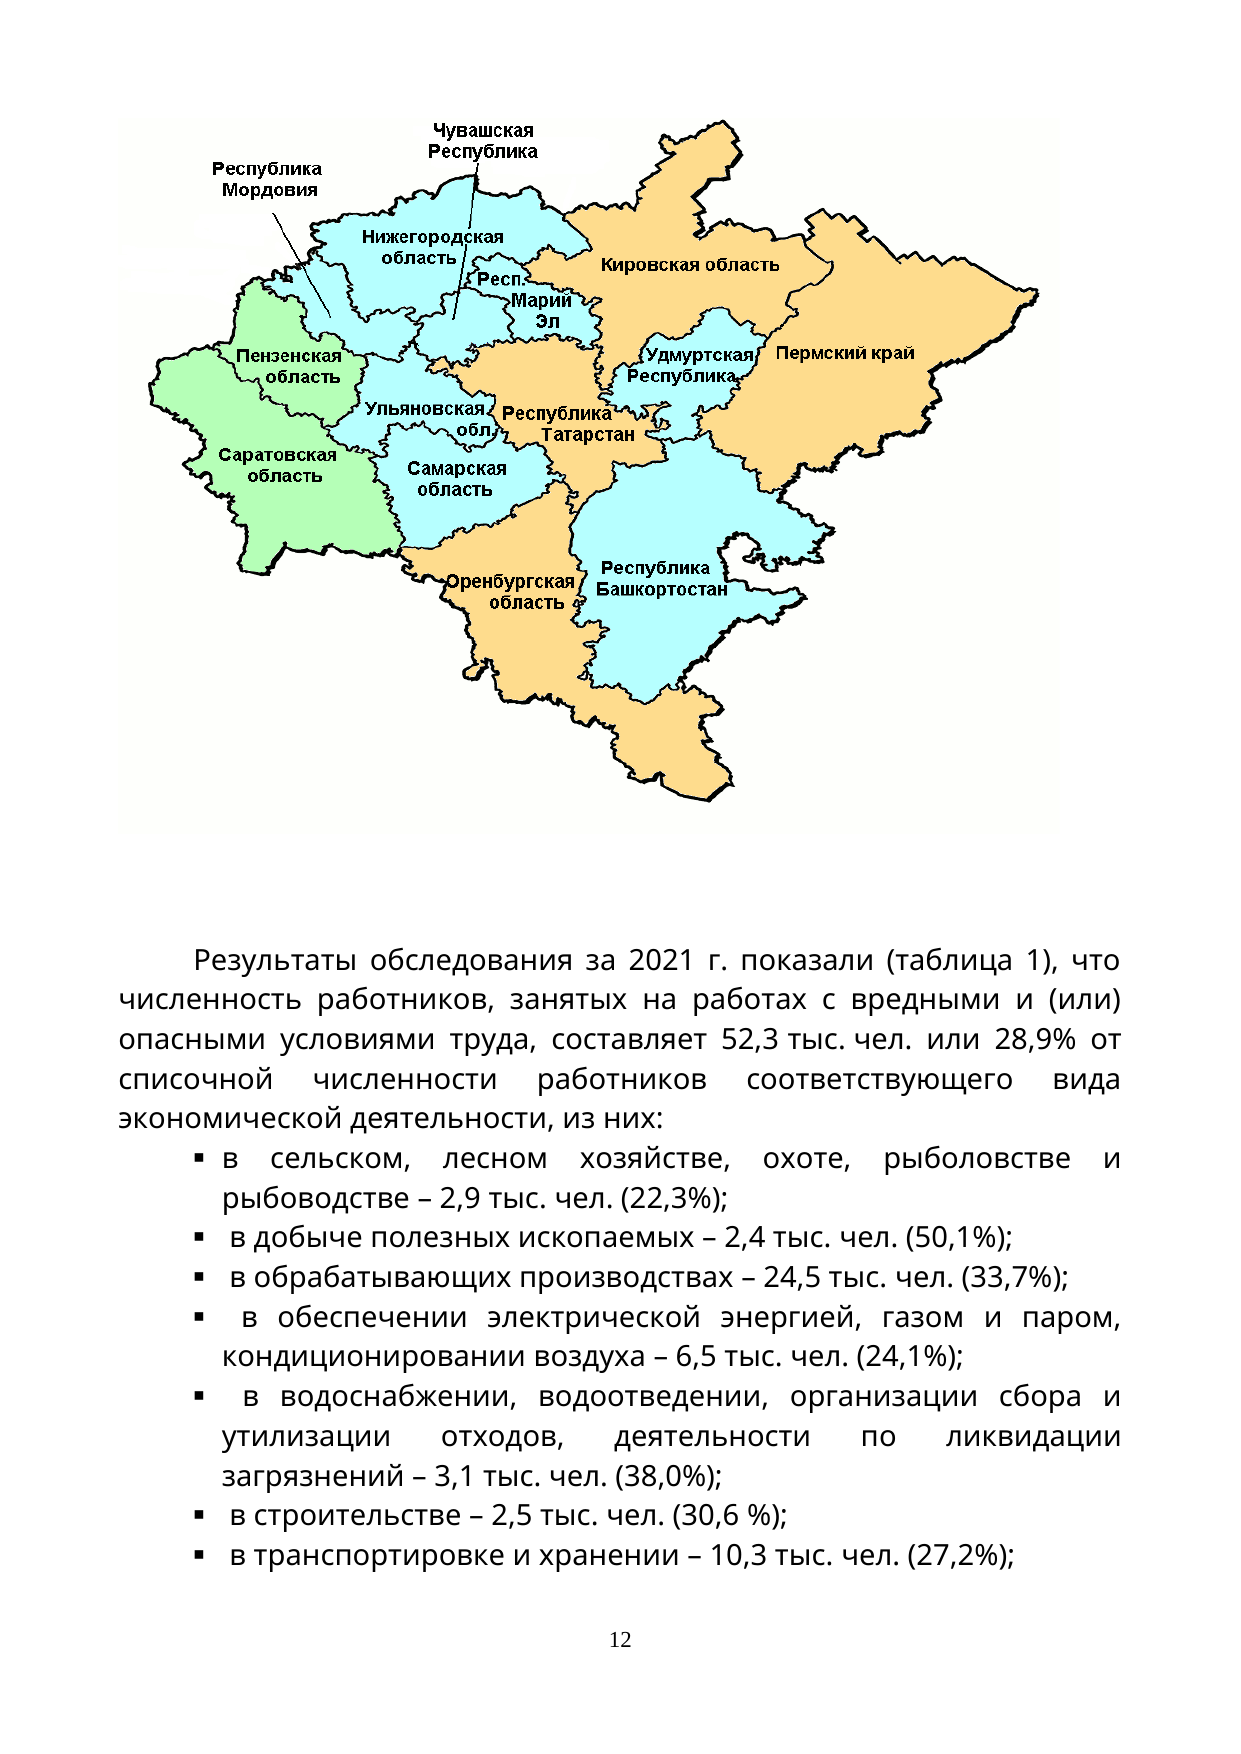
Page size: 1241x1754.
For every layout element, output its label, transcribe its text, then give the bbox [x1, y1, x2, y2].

list в обеспечении электрической энергией, газом и паром, кондиционировании воздуха – 6,5 тыс. чел. (24,1%); [192, 1296, 1122, 1375]
list в транспортировке и хранении – 10,3 тыс. чел. (27,2%); [192, 1534, 1122, 1574]
list в добыче полезных ископаемых – 2,4 тыс. чел. (50,1%); [192, 1217, 1122, 1256]
list в водоснабжении, водоотведении, организации сбора и утилизации отходов, деятельности по ликвидации загрязнений – 3,1 тыс. чел. (38,0%); [192, 1375, 1122, 1494]
list в обрабатывающих производствах – 24,5 тыс. чел. (33,7%); [192, 1256, 1122, 1296]
list в сельском, лесном хозяйстве, охоте, рыболовстве и рыбоводстве – 2,9 тыс. чел. (22,3%); [192, 1137, 1122, 1217]
list в строительстве – 2,5 тыс. чел. (30,6 %); [192, 1494, 1122, 1534]
text Результаты обследования за 2021 г. показали (таблица 1), что численность работников, занятых на работах с вредными и (или) опасными условиями труда, составляет 52,3 тыс. чел. или 28,9% от списочной численности работников соответствующего вида экономической деятельности, из них: [118, 939, 1122, 1137]
picture [118, 118, 1060, 834]
